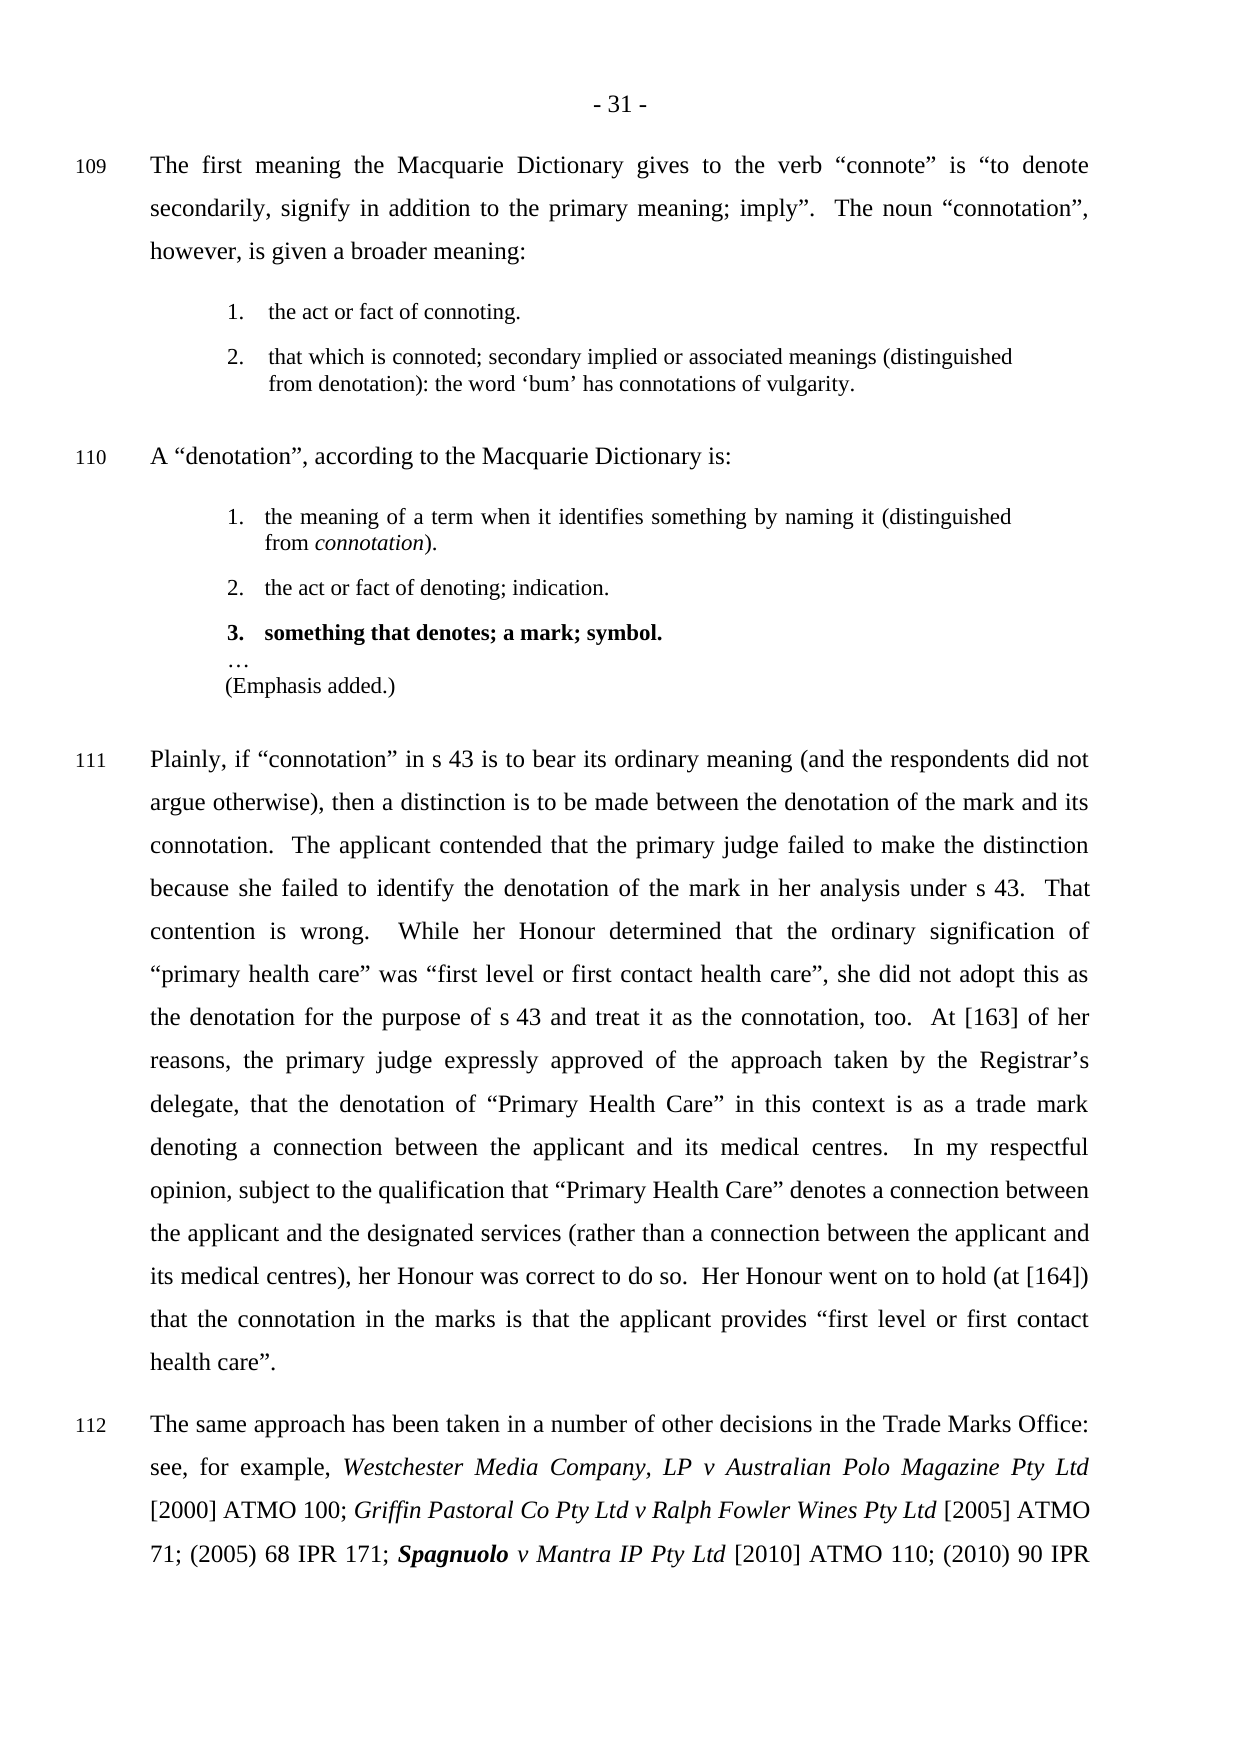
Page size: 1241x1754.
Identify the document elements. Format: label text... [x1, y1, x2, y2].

text Plainly, if “connotation” in s 43 is to bear its ordinary meaning (and the respondents did not argue otherwise), then a distinction is to be made between the denotation of the mark and its connotation. The applicant contended that the primary judge failed to make the distinction because she failed to identify the denotation of the mark in her analysis under s 43. That contention is wrong. While her Honour determined that the ordinary signification of “primary health care” was “first level or first contact health care”, she did not adopt this as the denotation for the purpose of s 43 and treat it as the connotation, too. At [163] of her reasons, the primary judge expressly approved of the approach taken by the Registrar’s delegate, that the denotation of “Primary Health Care” in this context is as a trade mark denoting a connection between the applicant and its medical centres. In my respectful opinion, subject to the qualification that “Primary Health Care” denotes a connection between the applicant and the designated services (rather than a connection between the applicant and its medical centres), her Honour was correct to do so. Her Honour went on to hold (at [164]) that the connotation in the marks is that the applicant provides “first level or first contact health care”. [75, 744, 1090, 1376]
text … [227, 646, 1013, 672]
text (Emphasis added.) [150, 672, 1013, 698]
text The first meaning the Macquarie Dictionary gives to the verb “connote” is “to denote secondarily, signify in addition to the primary meaning; imply”. The noun “connotation”, however, is given a broader meaning: [75, 150, 1090, 265]
list something that denotes; a mark; symbol. [227, 619, 1013, 646]
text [75, 1409, 1090, 1567]
text 2. that which is connoted; secondary implied or associated meanings (distinguished from denotation): the word ‘bum’ has connotations of vulgarity. [227, 343, 1013, 396]
text A “denotation”, according to the Macquarie Dictionary is: [75, 441, 1090, 470]
list the act or fact of denoting; indication. [227, 574, 1013, 601]
text 1. the act or fact of connoting. [227, 298, 1013, 324]
list the meaning of a term when it identifies something by naming it (distinguished from connotation). [227, 503, 1013, 556]
